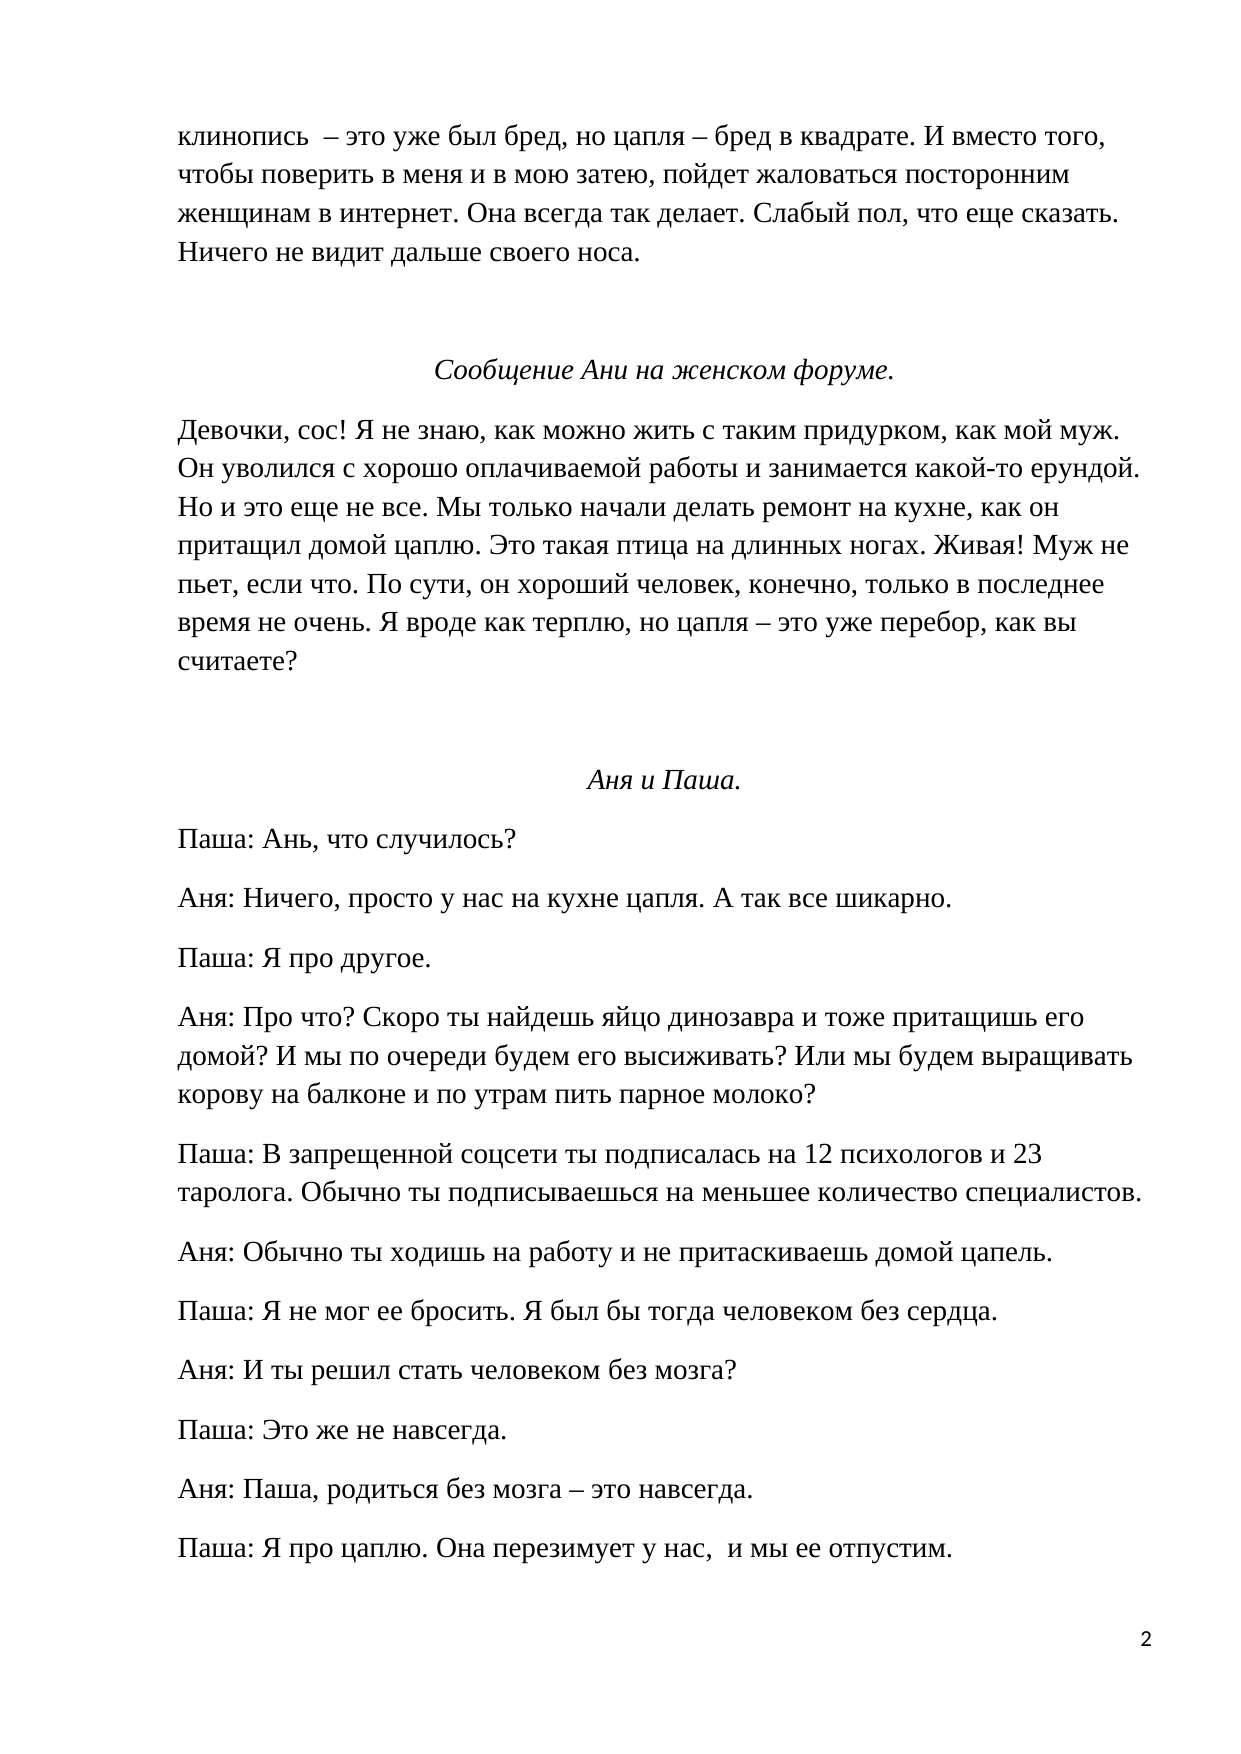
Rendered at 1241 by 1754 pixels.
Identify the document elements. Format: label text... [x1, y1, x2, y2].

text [177, 118, 1152, 267]
text Аня: Обычно ты ходишь на работу и не притаскиваешь домой цапель. [177, 1234, 1152, 1267]
text Паша: Я про другое. [177, 940, 1152, 973]
text Паша: Ань, что случилось? [177, 821, 1152, 855]
text Паша: Я не мог ее бросить. Я был бы тогда человеком без сердца. [177, 1293, 1152, 1327]
text Аня: И ты решил стать человеком без мозга? [177, 1352, 1152, 1386]
text Аня: Ничего, просто у нас на кухне цапля. А так все шикарно. [177, 881, 1152, 914]
text Аня и Паша. [177, 762, 1152, 795]
text Паша: Я про цаплю. Она перезимует у нас, и мы ее отпустим. [177, 1531, 1152, 1564]
text Аня: Паша, родиться без мозга – это навсегда. [177, 1471, 1152, 1505]
text Аня: Про что? Скоро ты найдешь яйцо динозавра и тоже притащишь его домой? И мы по очереди будем его высиживать? Или мы будем выращивать корову на балконе и по утрам пить парное молоко? [177, 999, 1152, 1110]
text Паша: Это же не навсегда. [177, 1412, 1152, 1445]
text Паша: В запрещенной соцсети ты подписалась на 12 психологов и 23 таролога. Обычно ты подписываешься на меньшее количество специалистов. [177, 1136, 1152, 1208]
text Девочки, сос! Я не знаю, как можно жить с таким придурком, как мой муж. Он уволился с хорошо оплачиваемой работы и занимается какой-то ерундой. Но и это еще не все. Мы только начали делать ремонт на кухне, как он притащил домой цаплю. Это такая птица на длинных ногах. Живая! Муж не пьет, если что. По сути, он хороший человек, конечно, только в последнее время не очень. Я вроде как терплю, но цапля – это уже перебор, как вы считаете? [177, 412, 1152, 677]
text Сообщение Ани на женском форуме. [177, 352, 1152, 386]
